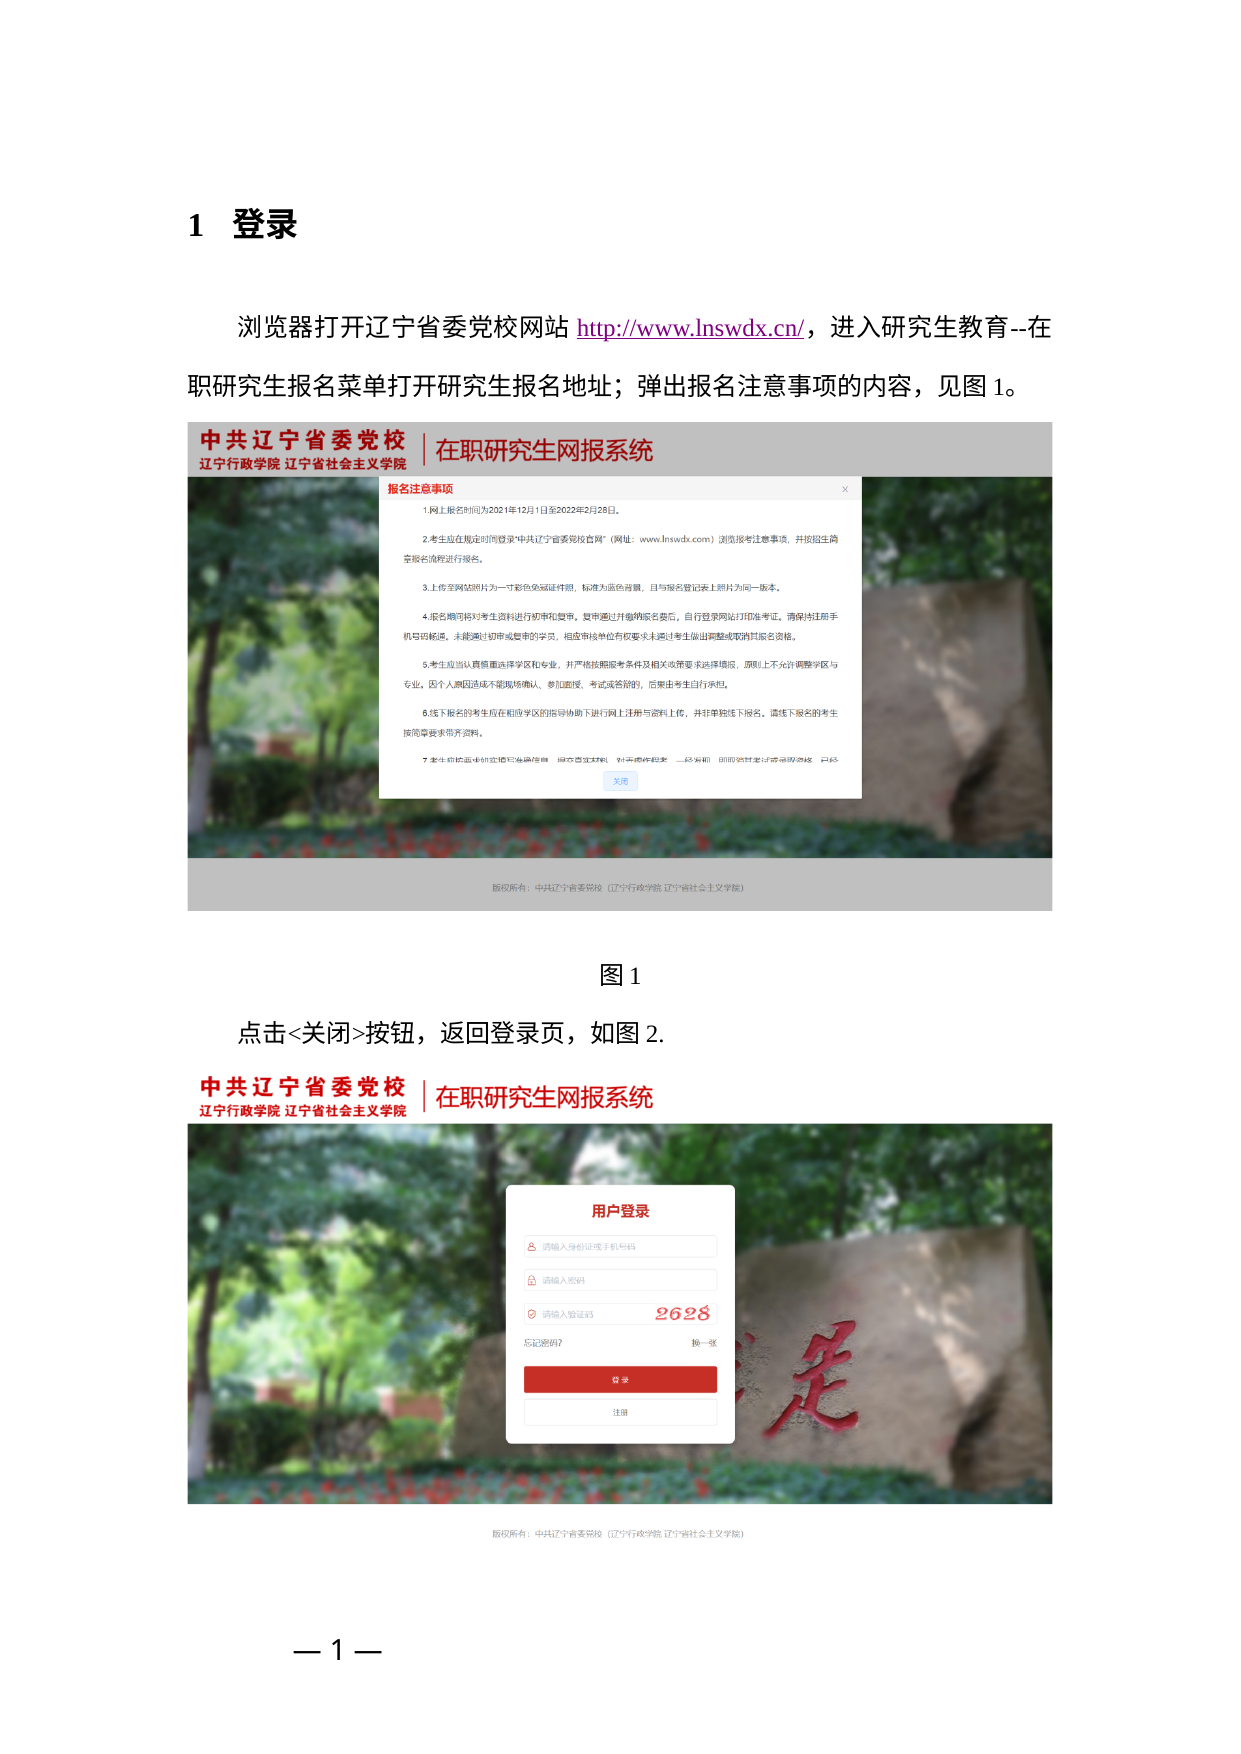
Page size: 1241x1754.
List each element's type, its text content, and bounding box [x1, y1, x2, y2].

picture [187, 422, 1053, 911]
text 浏览器打开辽宁省委党校网站http://www.lnswdx.cn/，进入研究生教育--在职研究生报名菜单打开研究生报名地址；弹出报名注意事项的内容，见图1。 [187, 306, 1053, 405]
picture [187, 1069, 1053, 1557]
text 图1 [187, 954, 1053, 994]
subtitle 登录 [187, 182, 1053, 262]
text 点击<关闭>按钮，返回登录页，如图2. [187, 1012, 1053, 1052]
